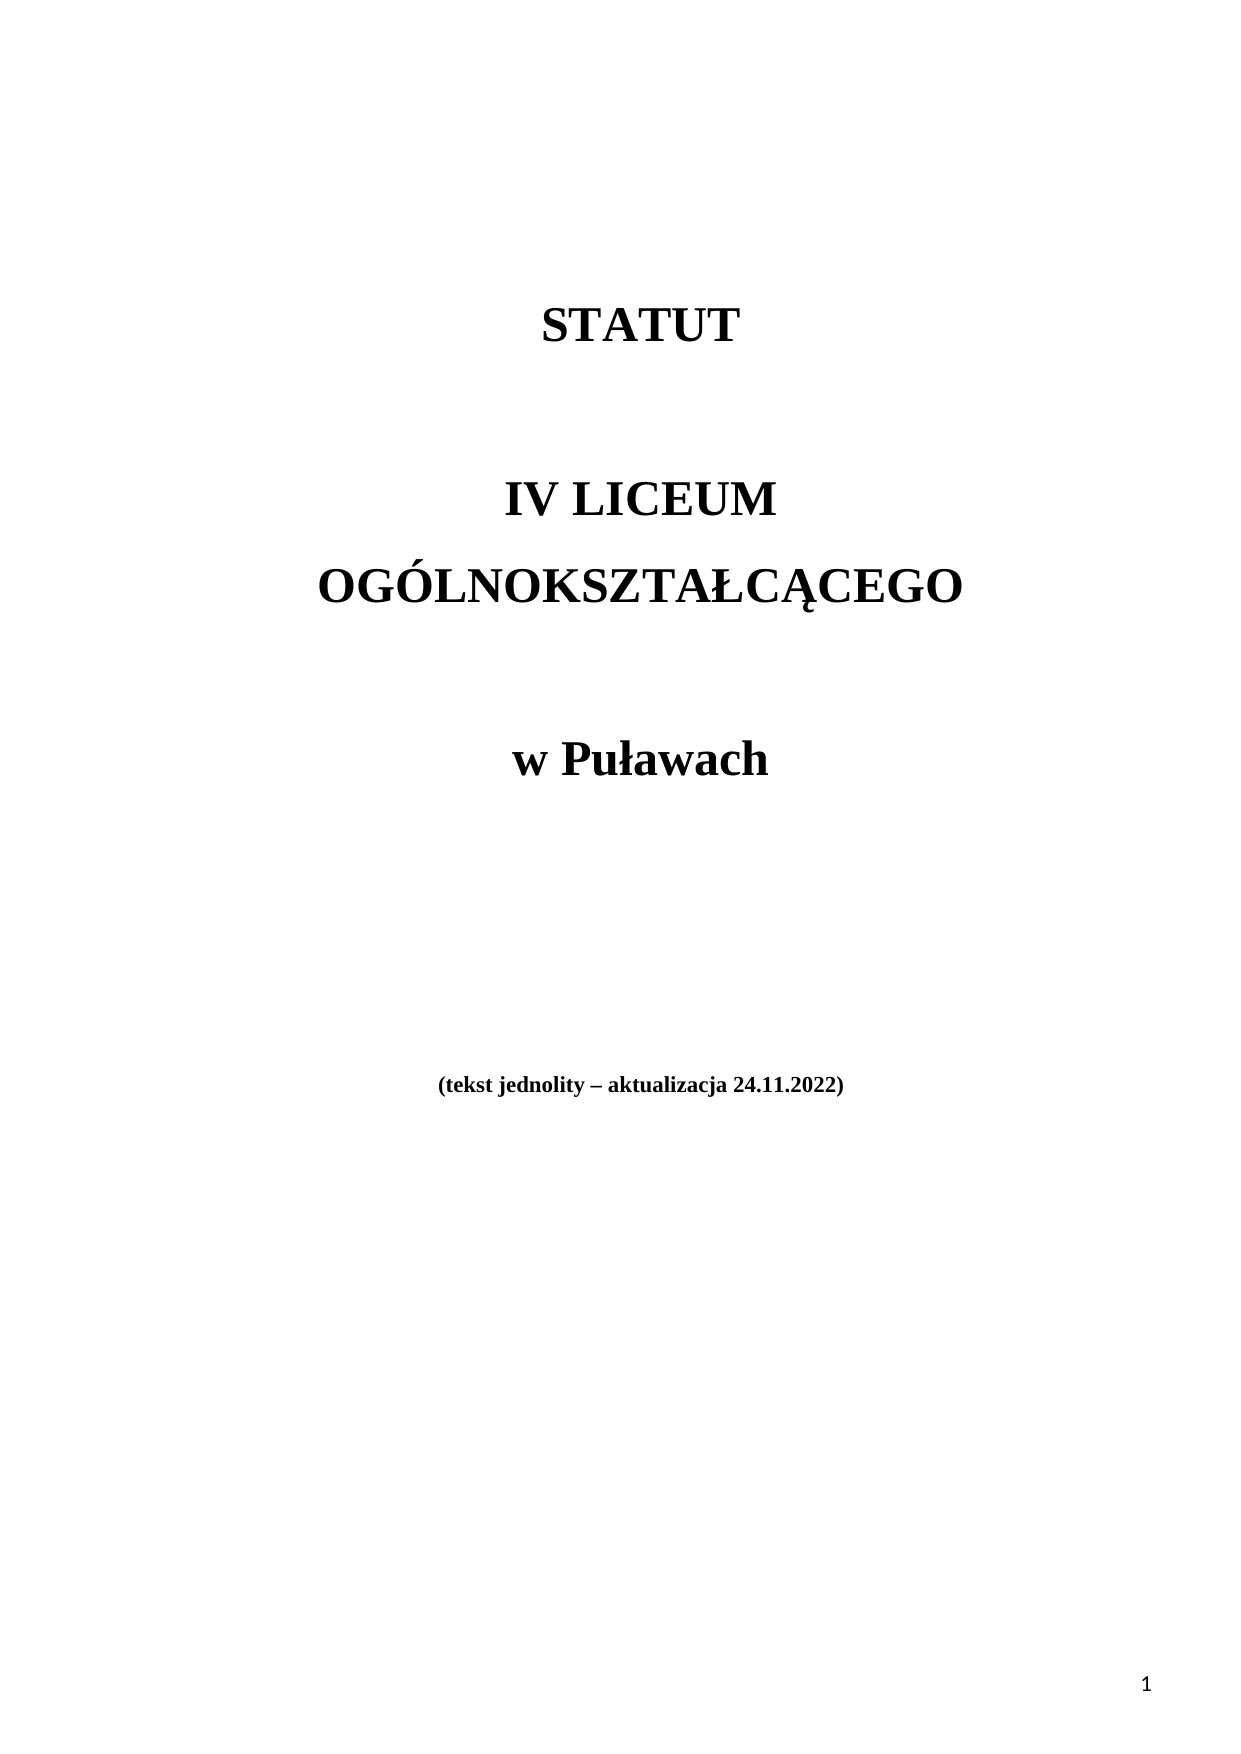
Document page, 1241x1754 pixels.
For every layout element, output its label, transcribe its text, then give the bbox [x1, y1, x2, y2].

text (tekst jednolity – aktualizacja 24.11.2022) [130, 1071, 1152, 1098]
text STATUT [130, 295, 1152, 352]
text w Puławach [130, 729, 1152, 787]
text OGÓLNOKSZTAŁCĄCEGO [130, 555, 1152, 613]
text IV LICEUM [130, 468, 1152, 526]
